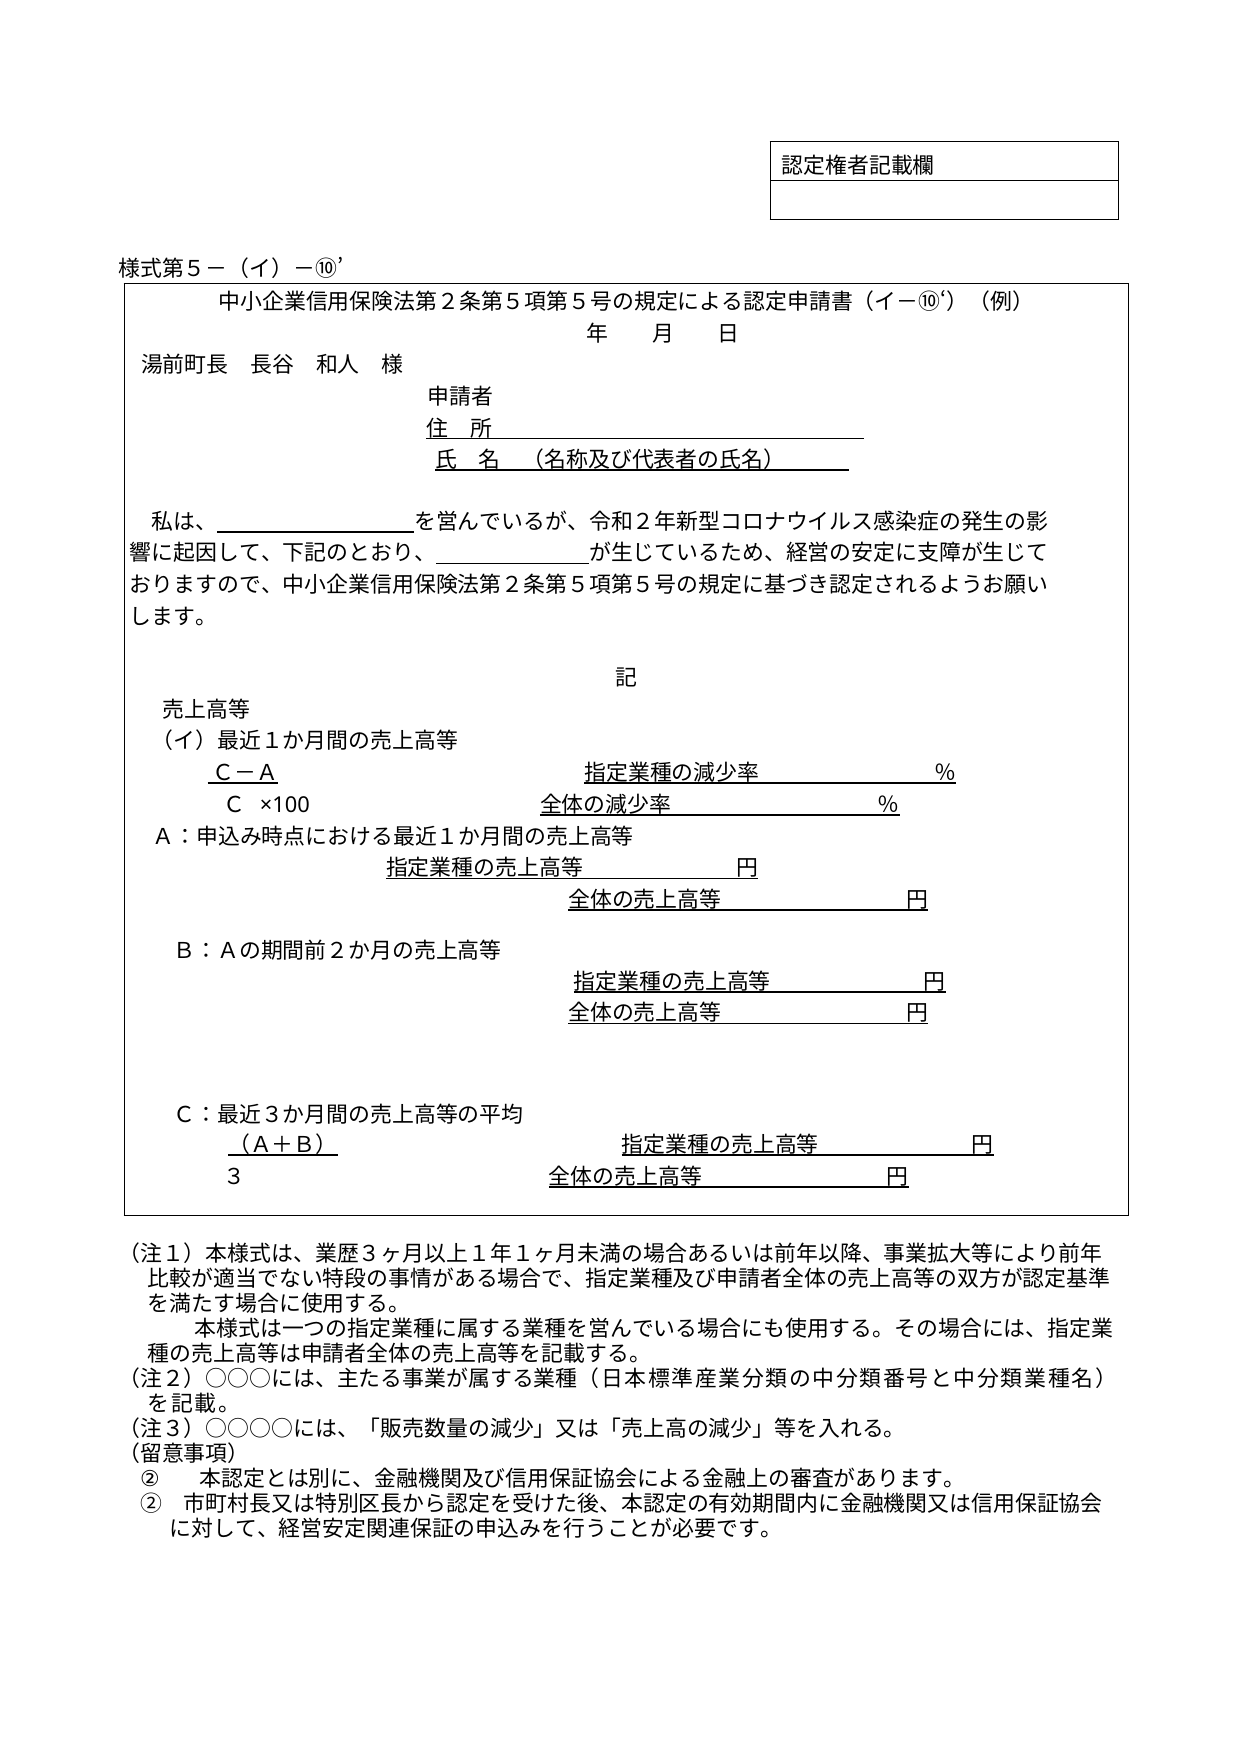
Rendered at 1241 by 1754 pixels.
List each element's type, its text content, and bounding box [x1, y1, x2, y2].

list 本認定とは別に、金融機関及び信用保証協会による金融上の審査があります。 [140, 1466, 1122, 1491]
text （注３）○○○○には、「販売数量の減少」又は「売上高の減少」等を入れる。 [118, 1416, 1122, 1441]
table_cell [771, 181, 1118, 219]
text 本様式は一つの指定業種に属する業種を営んでいる場合にも使用する。その場合には、指定業種の売上高等は申請者全体の売上高等を記載する。 [148, 1316, 1122, 1366]
text （留意事項） [118, 1441, 1122, 1466]
text 様式第５－（イ）－⑩’ [118, 252, 1122, 283]
text （注１）本様式は、業歴３ヶ月以上１年１ヶ月未満の場合あるいは前年以降、事業拡大等により前年比較が適当でない特段の事情がある場合で、指定業種及び申請者全体の売上高等の双方が認定基準を満たす場合に使用する。 [118, 1241, 1122, 1316]
text ② 市町村長又は特別区長から認定を受けた後、本認定の有効期間内に金融機関又は信用保証協会に対して、経営安定関連保証の申込みを行うことが必要です。 [118, 1491, 1122, 1541]
table_header 中小企業信用保険法第２条第５項第５号の規定による認定申請書（イ－⑩‘）（例） 年 月 日 湯前町長 長谷 和人 様 申請者 住 所 氏 名 （名称及び代表者の氏名） 私は、 を営んでいるが、令和２年新型コロナウイルス感染症の発生の影響に起因して、下記のとおり、 が生じているため、経営の安定に支障が生じておりますので、中小企業信用保険法第２条第５項第５号の規定に基づき認定されるようお願いします。 記 売上高等 （イ）最近１か月間の売上高等 Ｃ－Ａ 指定業種の減少率 ％ Ｃ ×100 全体の減少率 ％ Ａ：申込み時点における最近１か月間の売上高等 指定業種の売上高等 円 全体の売上高等 円 Ｂ：Ａの期間前２か月の売上高等 指定業種の売上高等 円 全体の売上高等 円 Ｃ：最近３か月間の売上高等の平均 （Ａ＋Ｂ） 指定業種の売上高等 円 ３ 全体の売上高等 円 [125, 284, 1128, 1215]
table_header 認定権者記載欄 [771, 142, 1118, 180]
text （注２）○○○には、主たる事業が属する業種（日本標準産業分類の中分類番号と中分類業種名）を記載。 [118, 1366, 1122, 1416]
